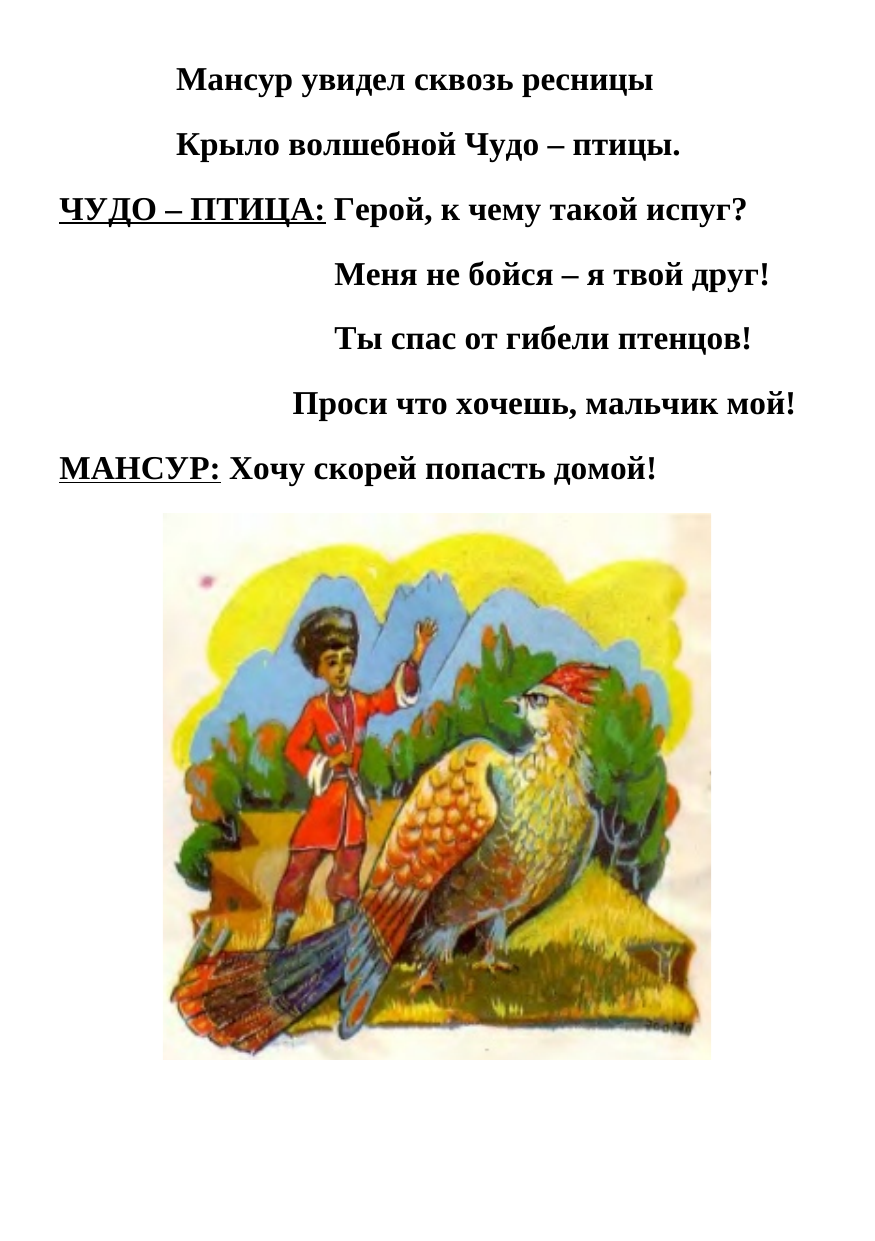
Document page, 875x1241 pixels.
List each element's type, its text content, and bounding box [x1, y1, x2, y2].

text Ты спас от гибели птенцов! [59, 319, 815, 357]
text Крыло волшебной Чудо – птицы. [59, 124, 815, 162]
text Меня не бойся – я твой друг! [59, 254, 815, 292]
text ЧУДО – ПТИЦА: Герой, к чему такой испуг? [59, 189, 815, 227]
picture [162, 513, 712, 1060]
text МАНСУР: Хочу скорей попасть домой! [59, 448, 815, 487]
text Проси что хочешь, мальчик мой! [59, 383, 815, 422]
text Мансур увидел сквозь ресницы [59, 59, 815, 97]
